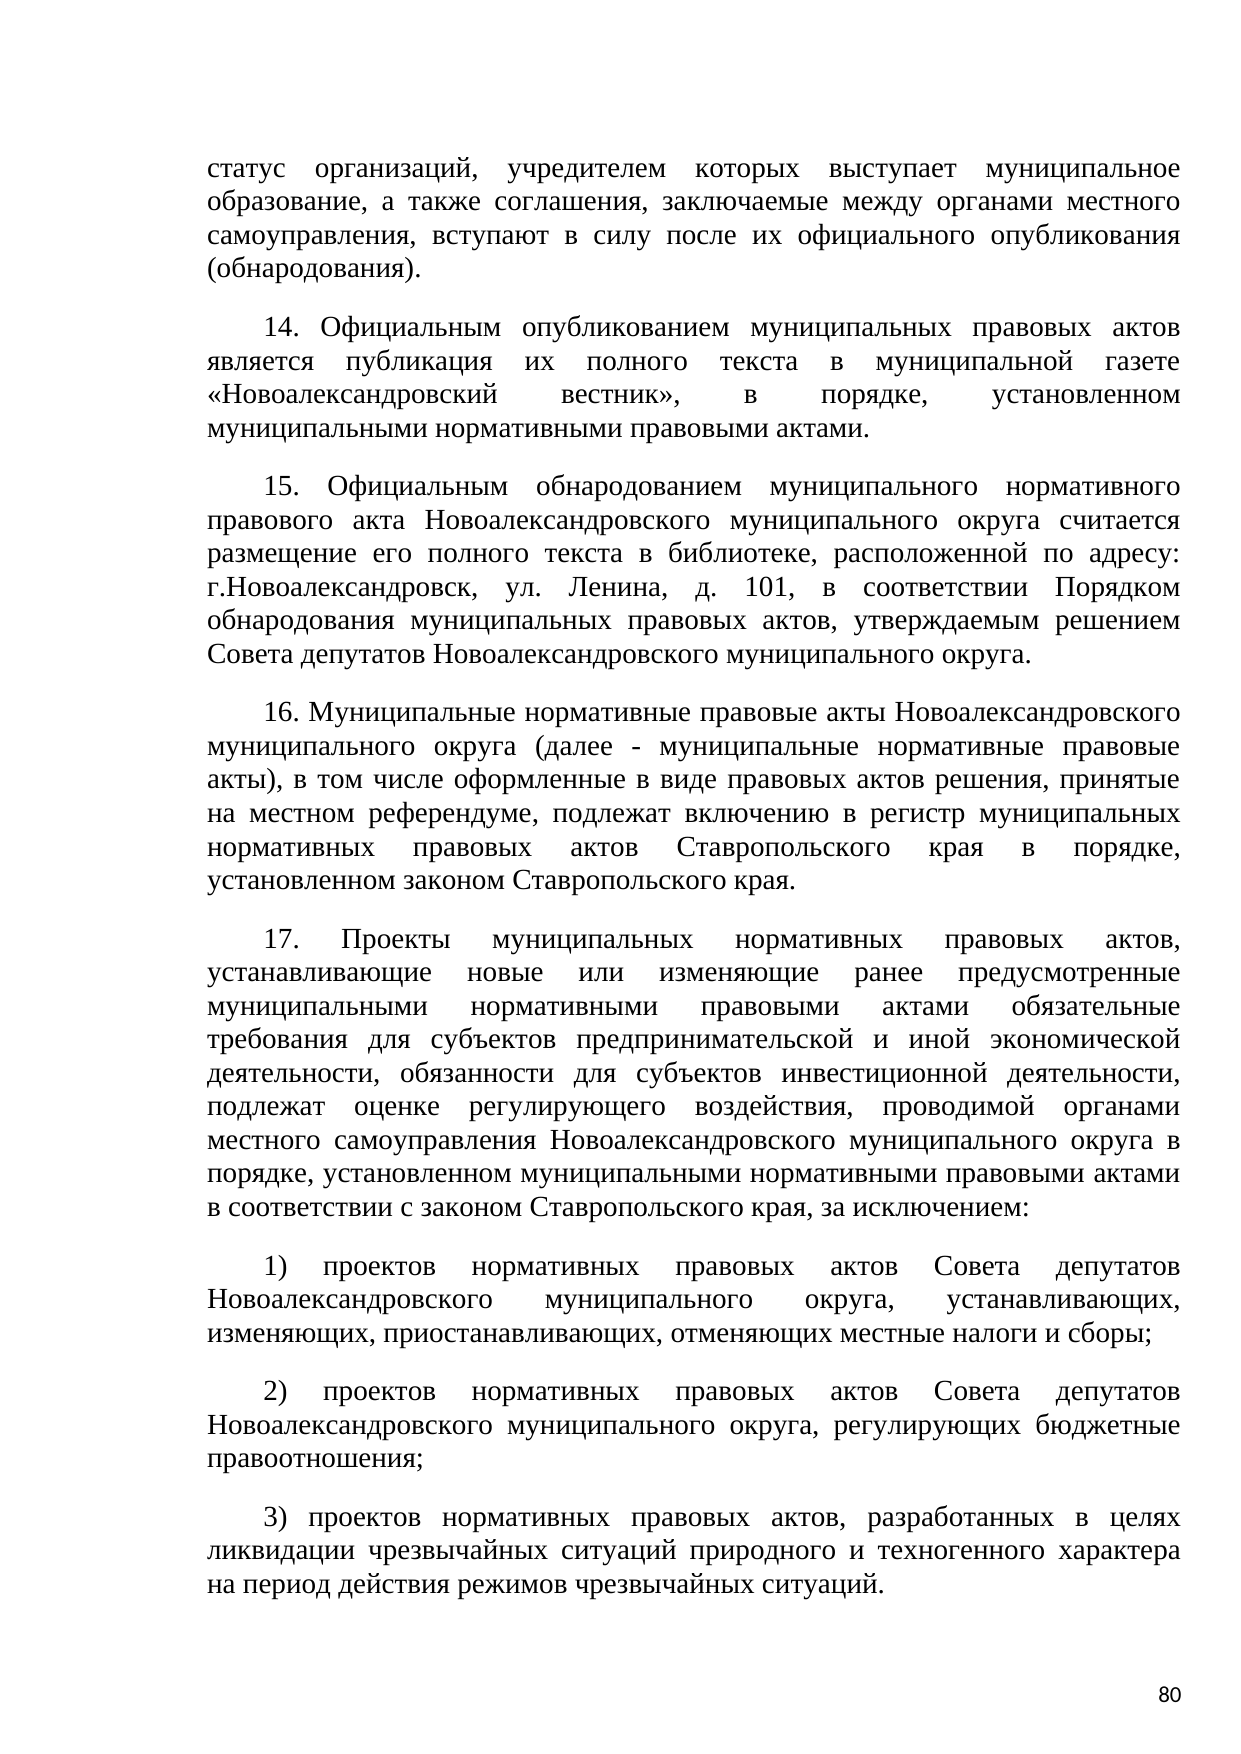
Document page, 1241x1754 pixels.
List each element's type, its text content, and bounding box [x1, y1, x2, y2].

text 3) проектов нормативных правовых актов, разработанных в целях ликвидации чрезвычайных ситуаций природного и техногенного характера на период действия режимов чрезвычайных ситуаций. [207, 1499, 1181, 1599]
text 15. Официальным обнародованием муниципального нормативного правового акта Новоалександровского муниципального округа считается размещение его полного текста в библиотеке, расположенной по адресу: г.Новоалександровск, ул. Ленина, д. 101, в соответствии Порядком обнародования муниципальных правовых актов, утверждаемым решением Совета депутатов Новоалександровского муниципального округа. [207, 468, 1181, 669]
text 14. Официальным опубликованием муниципальных правовых актов является публикация их полного текста в муниципальной газете «Новоалександровский вестник», в порядке, установленном муниципальными нормативными правовыми актами. [207, 309, 1181, 443]
text 1) проектов нормативных правовых актов Совета депутатов Новоалександровского муниципального округа, устанавливающих, изменяющих, приостанавливающих, отменяющих местные налоги и сборы; [207, 1248, 1181, 1348]
text 2) проектов нормативных правовых актов Совета депутатов Новоалександровского муниципального округа, регулирующих бюджетные правоотношения; [207, 1373, 1181, 1474]
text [207, 150, 1181, 284]
text 16. Муниципальные нормативные правовые акты Новоалександровского муниципального округа (далее - муниципальные нормативные правовые акты), в том числе оформленные в виде правовых актов решения, принятые на местном референдуме, подлежат включению в регистр муниципальных нормативных правовых актов Ставропольского края в порядке, установленном законом Ставропольского края. [207, 694, 1181, 896]
text 17. Проекты муниципальных нормативных правовых актов, устанавливающие новые или изменяющие ранее предусмотренные муниципальными нормативными правовыми актами обязательные требования для субъектов предпринимательской и иной экономической деятельности, обязанности для субъектов инвестиционной деятельности, подлежат оценке регулирующего воздействия, проводимой органами местного самоуправления Новоалександровского муниципального округа в порядке, установленном муниципальными нормативными правовыми актами в соответствии с законом Ставропольского края, за исключением: [207, 921, 1181, 1223]
